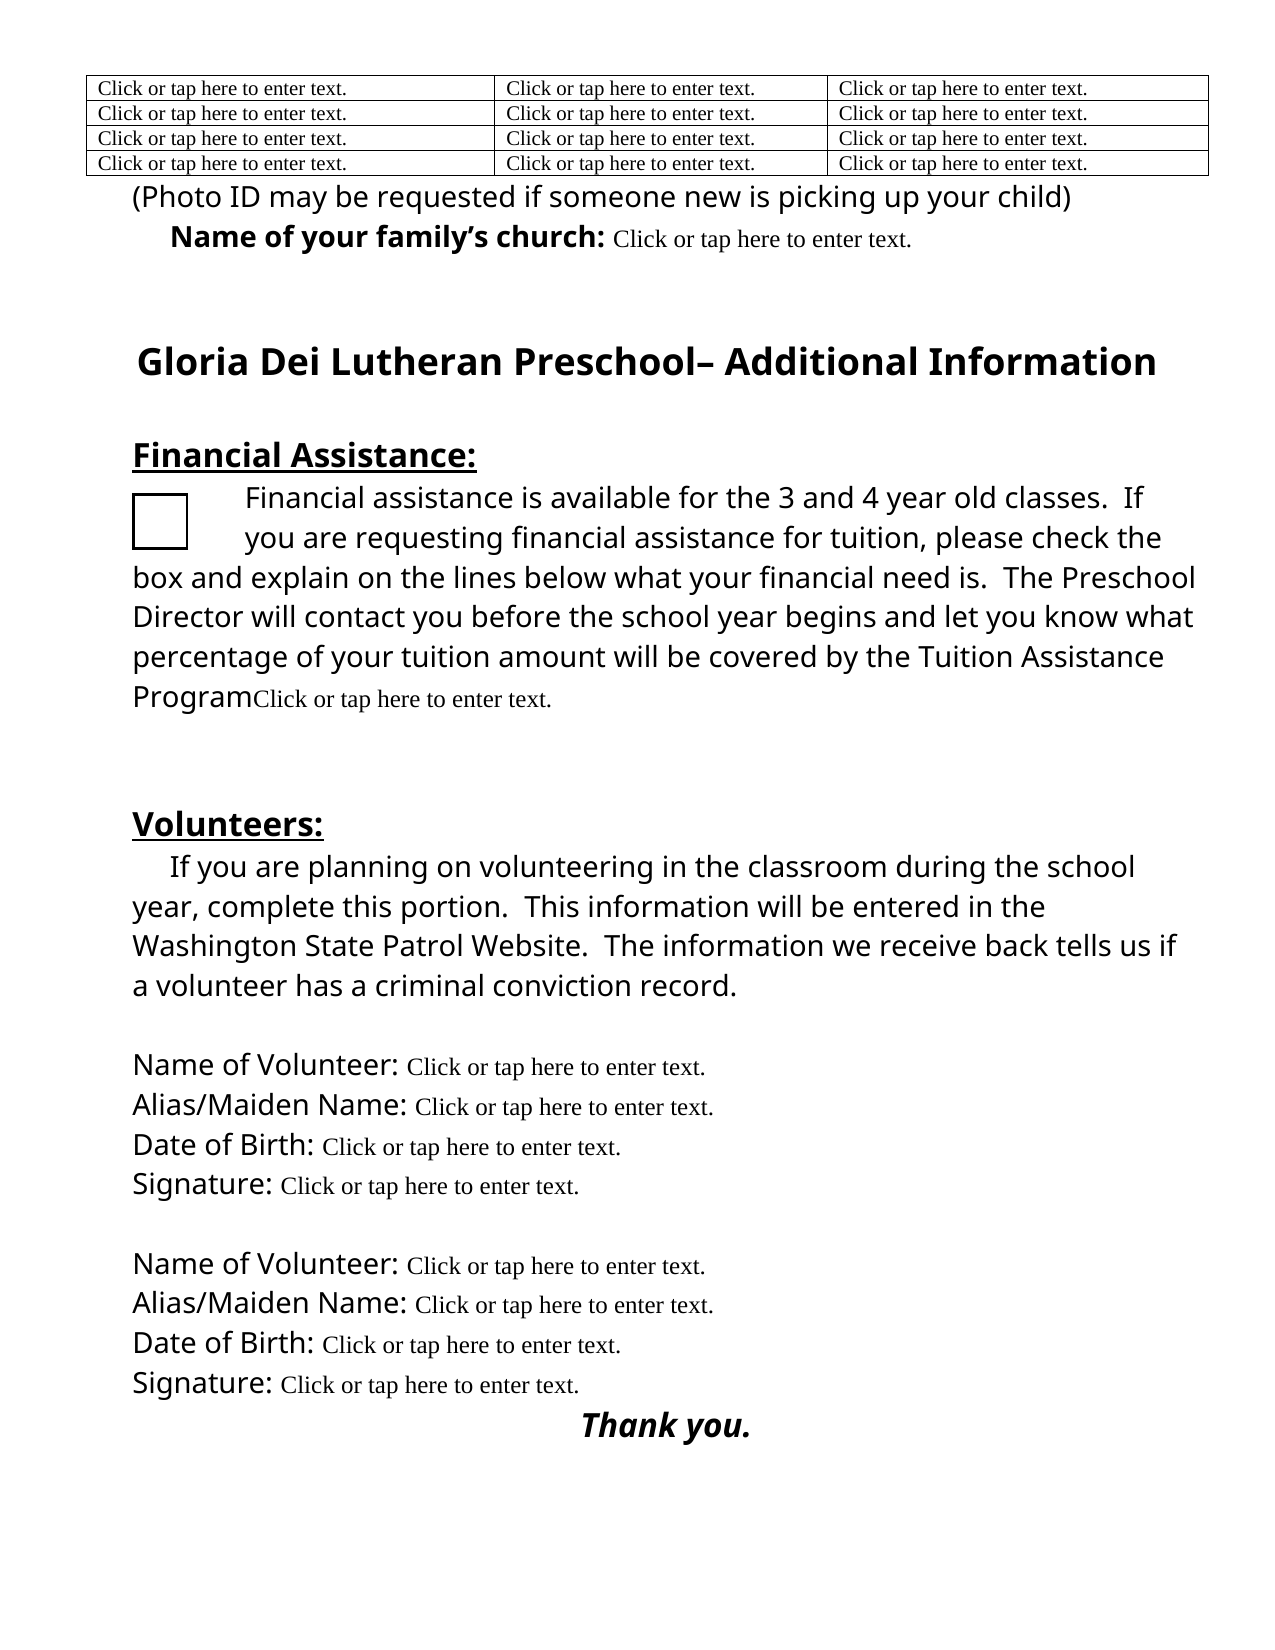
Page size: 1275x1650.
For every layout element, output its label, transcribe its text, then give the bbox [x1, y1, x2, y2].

text Name of your family’s church: [132, 216, 1200, 256]
text Signature: [132, 1164, 1200, 1203]
text Thank you. [132, 1402, 1200, 1447]
text Alias/Maiden Name: [132, 1084, 1200, 1124]
text Alias/Maiden Name: [132, 1283, 1200, 1322]
text (Photo ID may be requested if someone new is picking up your child) [132, 176, 1200, 216]
text Financial assistance is available for the 3 and 4 year old classes. If you are requesting financial assistance for tuition, please check the box and explain on the lines below what your financial need is. The Preschool Director will contact you before the school year begins and let you know what percentage of your tuition amount will be covered by the Tuition Assistance Program [132, 477, 1200, 716]
text Date of Birth: [132, 1124, 1200, 1164]
text Volunteers: [132, 801, 1200, 846]
text If you are planning on volunteering in the classroom during the school year, complete this portion. This information will be entered in the Washington State Patrol Website. The information we receive back tells us if a volunteer has a criminal conviction record. [132, 846, 1200, 1005]
text Date of Birth: [132, 1322, 1200, 1362]
subtitle Gloria Dei Lutheran Preschool– Additional Information [94, 336, 1200, 387]
text Financial Assistance: [132, 432, 1200, 477]
text Name of Volunteer: [132, 1044, 1200, 1084]
text Name of Volunteer: [132, 1243, 1200, 1283]
text Signature: [132, 1362, 1200, 1402]
